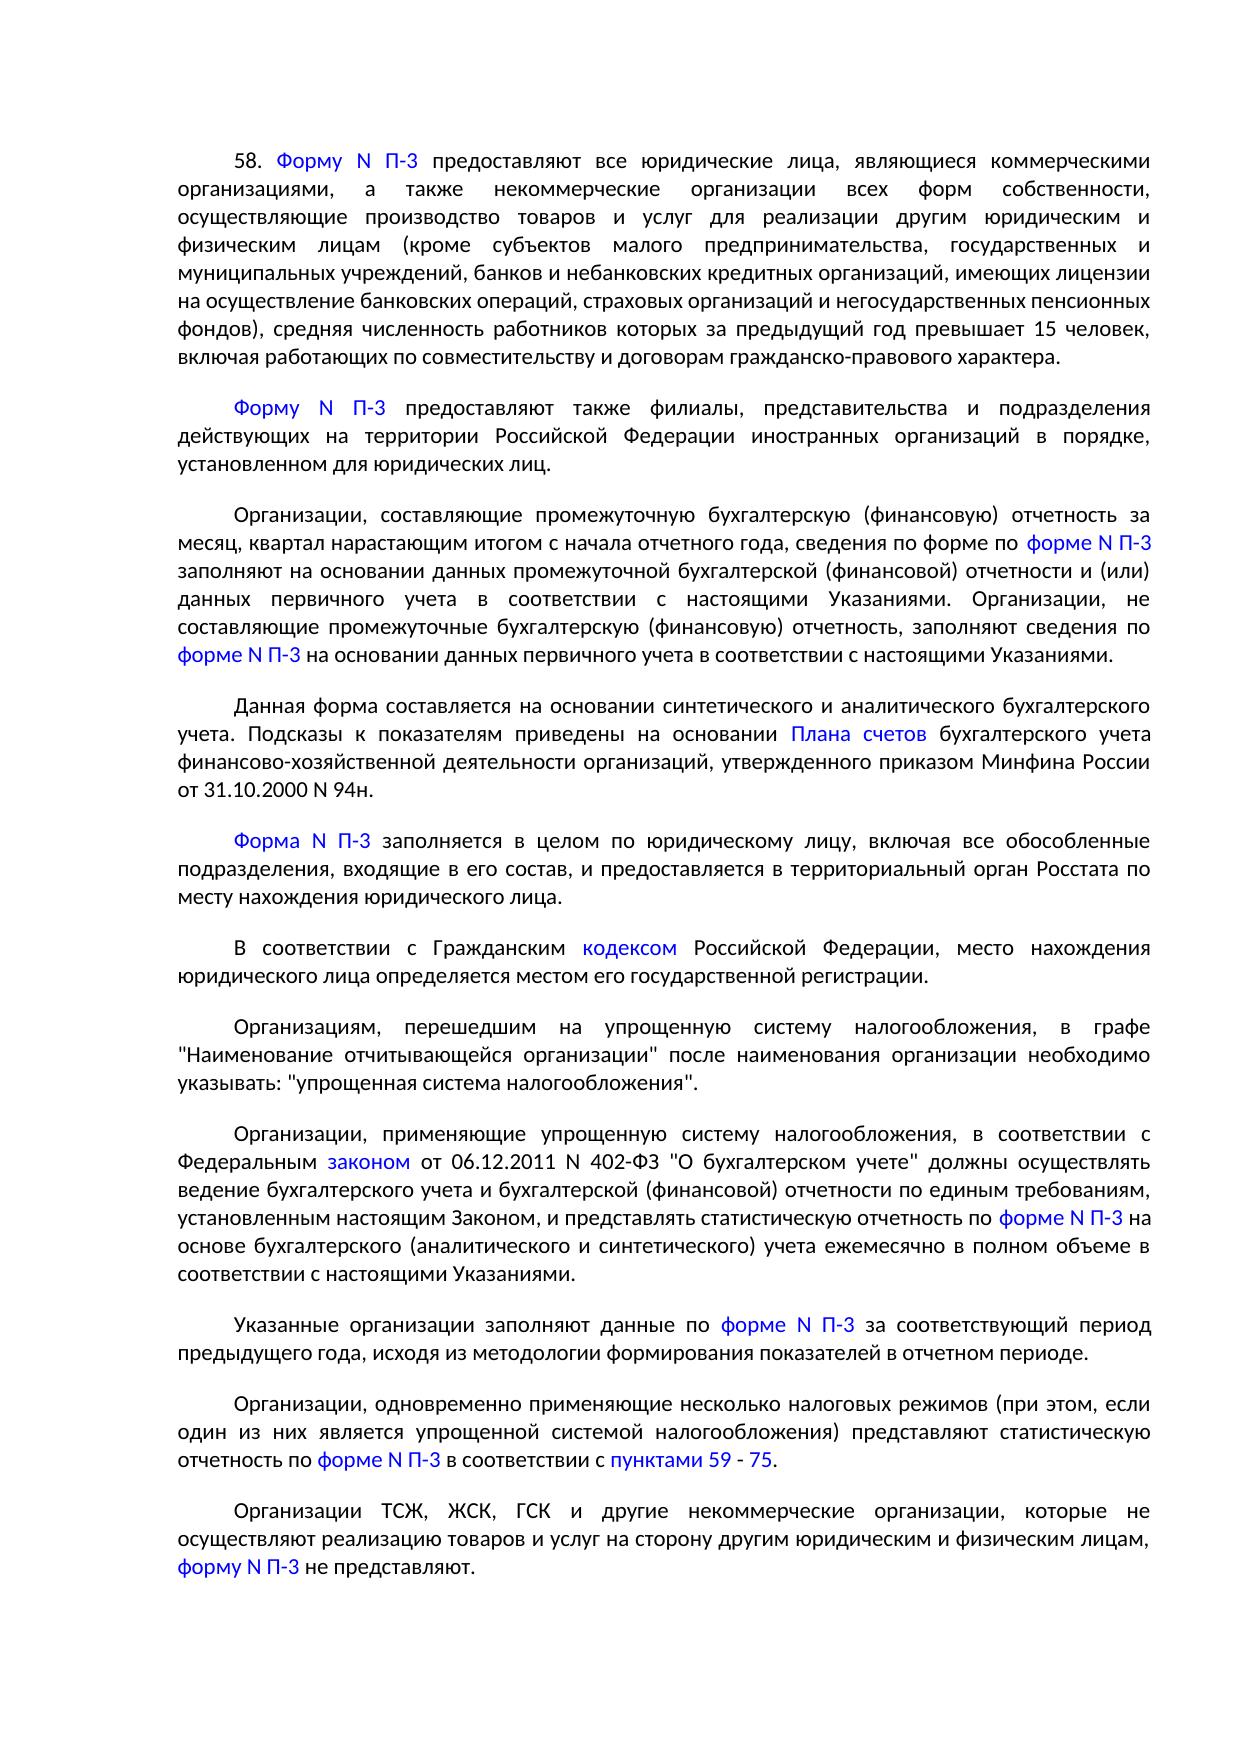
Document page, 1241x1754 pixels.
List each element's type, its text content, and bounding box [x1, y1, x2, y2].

text 58. Форму N П-3 предоставляют все юридические лица, являющиеся коммерческими организациями, а также некоммерческие организации всех форм собственности, осуществляющие производство товаров и услуг для реализации другим юридическим и физическим лицам (кроме субъектов малого предпринимательства, государственных и муниципальных учреждений, банков и небанковских кредитных организаций, имеющих лицензии на осуществление банковских операций, страховых организаций и негосударственных пенсионных фондов), средняя численность работников которых за предыдущий год превышает 15 человек, включая работающих по совместительству и договорам гражданско-правового характера. [177, 146, 1152, 370]
text Указанные организации заполняют данные по форме N П-3 за соответствующий период предыдущего года, исходя из методологии формирования показателей в отчетном периоде. [177, 1310, 1152, 1366]
text Форма N П-3 заполняется в целом по юридическому лицу, включая все обособленные подразделения, входящие в его состав, и предоставляется в территориальный орган Росстата по месту нахождения юридического лица. [177, 826, 1152, 910]
text Организации ТСЖ, ЖСК, ГСК и другие некоммерческие организации, которые не осуществляют реализацию товаров и услуг на сторону другим юридическим и физическим лицам, форму N П-3 не представляют. [177, 1496, 1152, 1580]
text Организации, применяющие упрощенную систему налогообложения, в соответствии с Федеральным законом от 06.12.2011 N 402-ФЗ "О бухгалтерском учете" должны осуществлять ведение бухгалтерского учета и бухгалтерской (финансовой) отчетности по единым требованиям, установленным настоящим Законом, и представлять статистическую отчетность по форме N П-3 на основе бухгалтерского (аналитического и синтетического) учета ежемесячно в полном объеме в соответствии с настоящими Указаниями. [177, 1119, 1152, 1287]
text В соответствии с Гражданским кодексом Российской Федерации, место нахождения юридического лица определяется местом его государственной регистрации. [177, 933, 1152, 989]
text Организациям, перешедшим на упрощенную систему налогообложения, в графе "Наименование отчитывающейся организации" после наименования организации необходимо указывать: "упрощенная система налогообложения". [177, 1012, 1152, 1096]
text Данная форма составляется на основании синтетического и аналитического бухгалтерского учета. Подсказы к показателям приведены на основании Плана счетов бухгалтерского учета финансово-хозяйственной деятельности организаций, утвержденного приказом Минфина России от 31.10.2000 N 94н. [177, 691, 1152, 803]
text Организации, составляющие промежуточную бухгалтерскую (финансовую) отчетность за месяц, квартал нарастающим итогом с начала отчетного года, сведения по форме по форме N П-3 заполняют на основании данных промежуточной бухгалтерской (финансовой) отчетности и (или) данных первичного учета в соответствии с настоящими Указаниями. Организации, не составляющие промежуточные бухгалтерскую (финансовую) отчетность, заполняют сведения по форме N П-3 на основании данных первичного учета в соответствии с настоящими Указаниями. [177, 500, 1152, 668]
text Организации, одновременно применяющие несколько налоговых режимов (при этом, если один из них является упрощенной системой налогообложения) представляют статистическую отчетность по форме N П-3 в соответствии с пунктами 59 - 75. [177, 1389, 1152, 1473]
text Форму N П-3 предоставляют также филиалы, представительства и подразделения действующих на территории Российской Федерации иностранных организаций в порядке, установленном для юридических лиц. [177, 393, 1152, 477]
